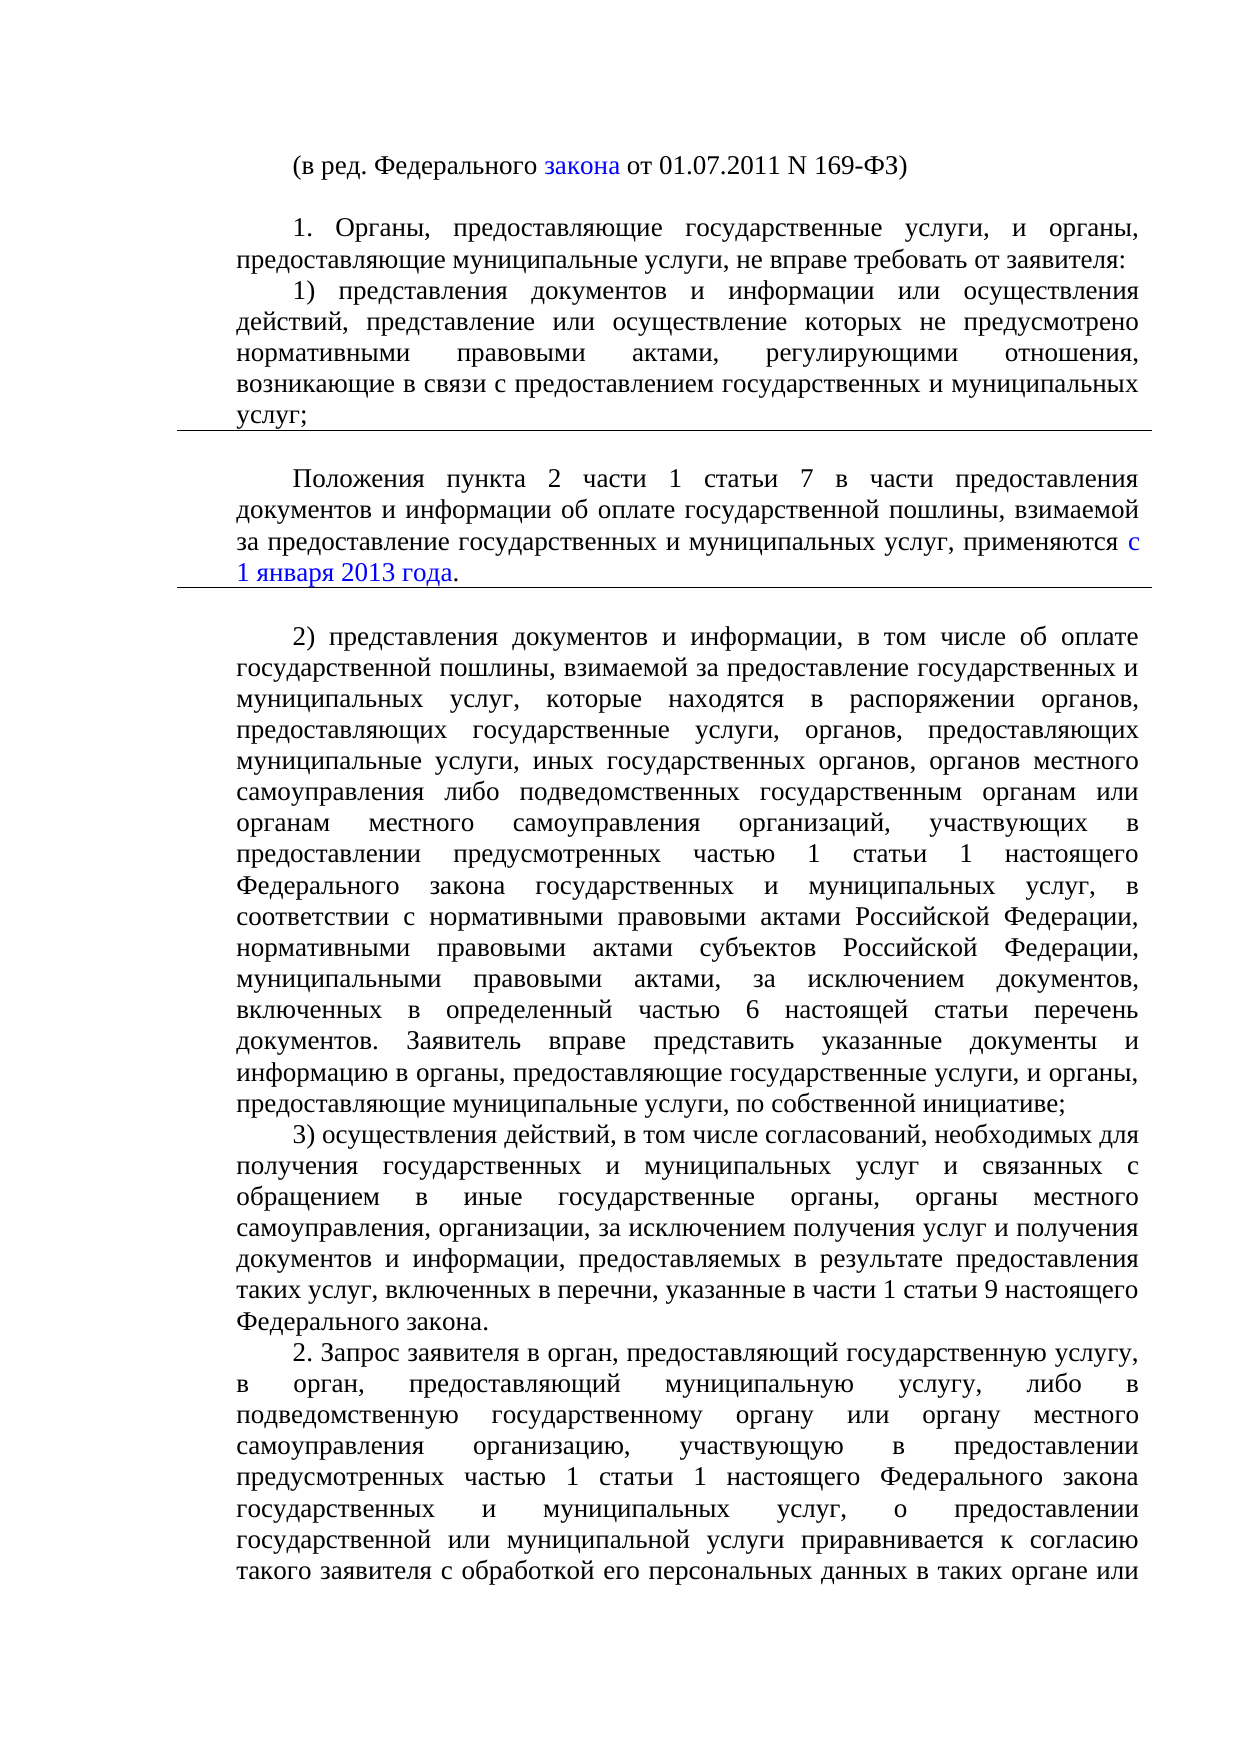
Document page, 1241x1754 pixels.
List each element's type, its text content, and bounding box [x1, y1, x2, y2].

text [236, 1336, 1140, 1585]
text 2) представления документов и информации, в том числе об оплате государственной пошлины, взимаемой за предоставление государственных и муниципальных услуг, которые находятся в распоряжении органов, предоставляющих государственные услуги, органов, предоставляющих муниципальные услуги, иных государственных органов, органов местного самоуправления либо подведомственных государственным органам или органам местного самоуправления организаций, участвующих в предоставлении предусмотренных частью 1 статьи 1 настоящего Федерального закона государственных и муниципальных услуг, в соответствии с нормативными правовыми актами Российской Федерации, нормативными правовыми актами субъектов Российской Федерации, муниципальными правовыми актами, за исключением документов, включенных в определенный частью 6 настоящей статьи перечень документов. Заявитель вправе представить указанные документы и информацию в органы, предоставляющие государственные услуги, и органы, предоставляющие муниципальные услуги, по собственной инициативе; [236, 619, 1140, 1118]
text 3) осуществления действий, в том числе согласований, необходимых для получения государственных и муниципальных услуг и связанных с обращением в иные государственные органы, органы местного самоуправления, организации, за исключением получения услуг и получения документов и информации, предоставляемых в результате предоставления таких услуг, включенных в перечни, указанные в части 1 статьи 9 настоящего Федерального закона. [236, 1118, 1140, 1336]
text 1. Органы, предоставляющие государственные услуги, и органы, предоставляющие муниципальные услуги, не вправе требовать от заявителя: [236, 212, 1140, 274]
text 1) представления документов и информации или осуществления действий, представление или осуществление которых не предусмотрено нормативными правовыми актами, регулирующими отношения, возникающие в связи с предоставлением государственных и муниципальных услуг; [236, 274, 1140, 429]
text (в ред. Федерального закона от 01.07.2011 N 169-ФЗ) [236, 149, 1140, 180]
text Положения пункта 2 части 1 статьи 7 в части предоставления документов и информации об оплате государственной пошлины, взимаемой за предоставление государственных и муниципальных услуг, применяются с 1 января 2013 года. [236, 462, 1140, 587]
